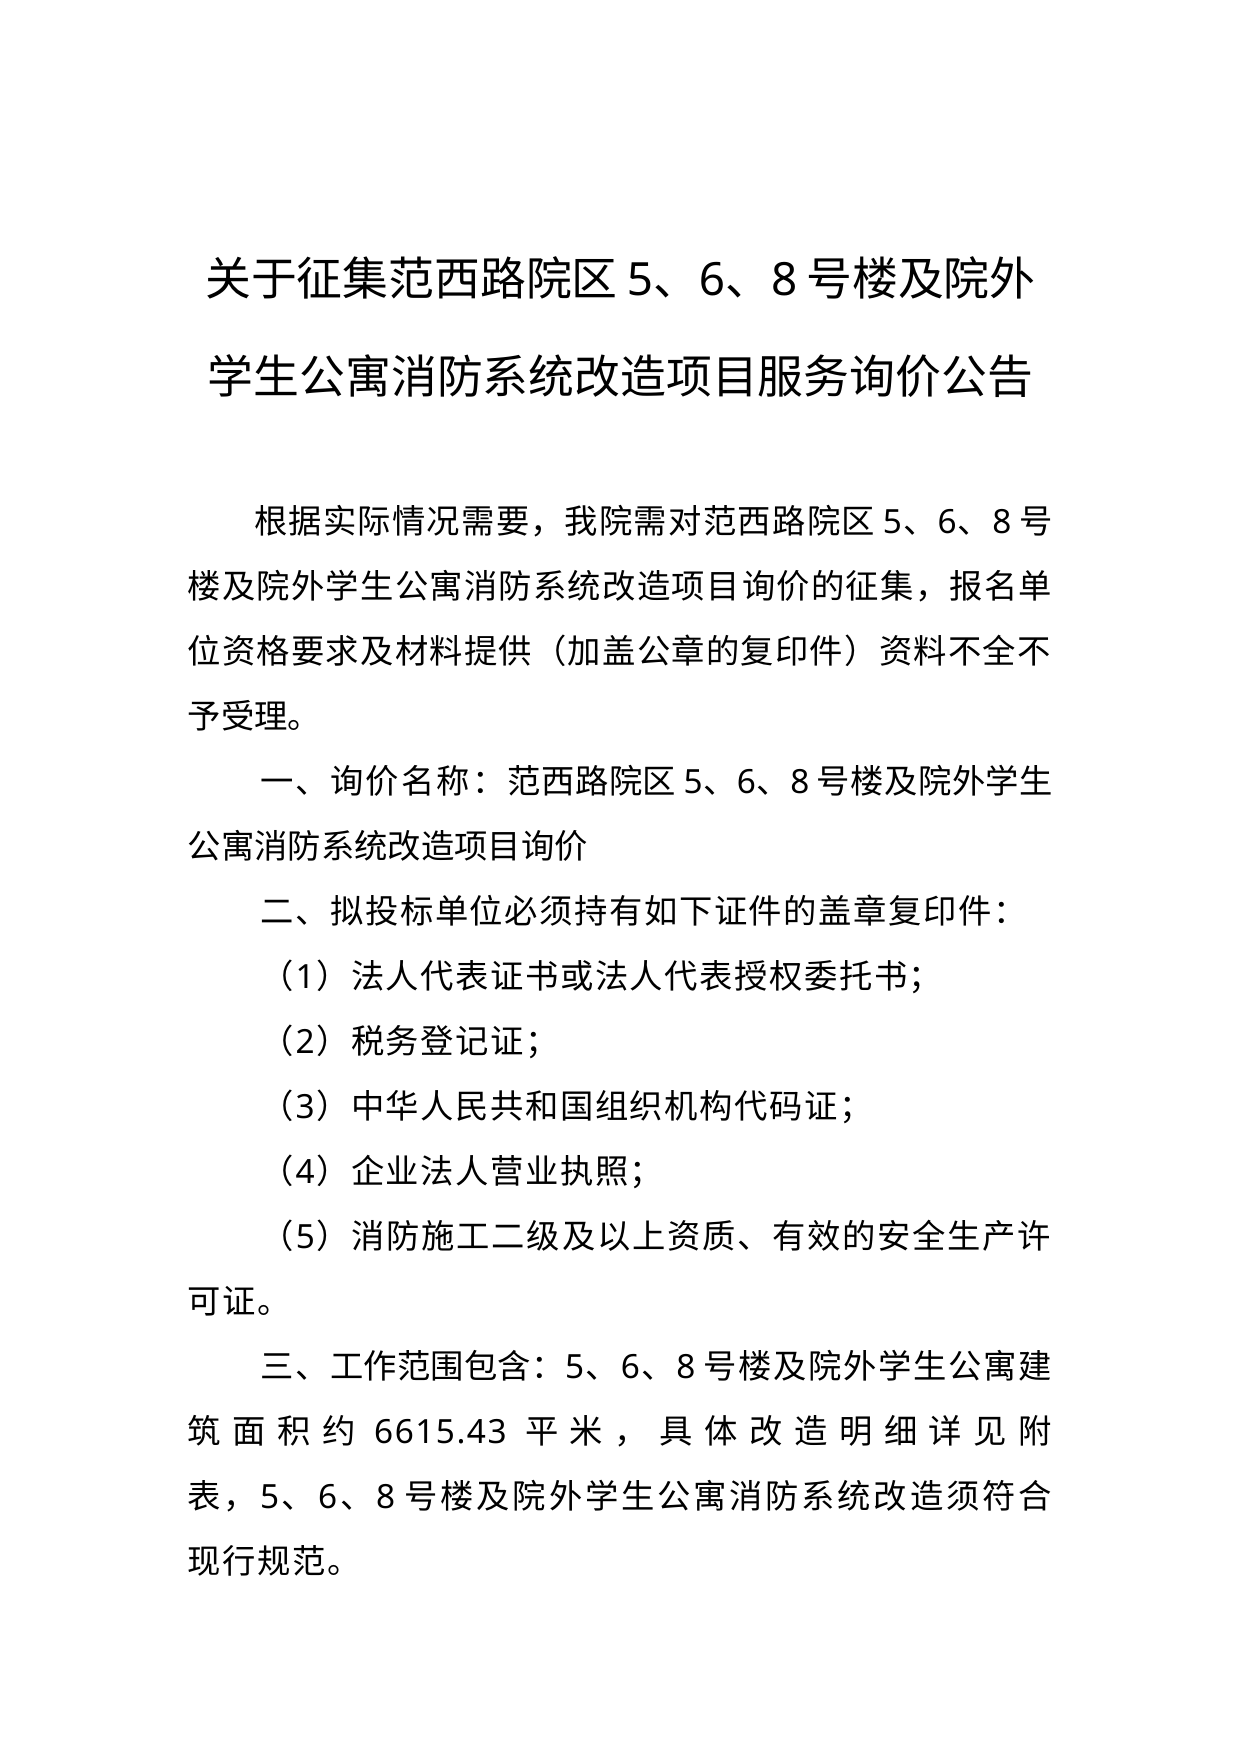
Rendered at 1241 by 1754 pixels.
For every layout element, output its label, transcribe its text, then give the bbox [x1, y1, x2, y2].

text 根据实际情况需要，我院需对范西路院区5、6、8号楼及院外学生公寓消防系统改造项目询价的征集，报名单位资格要求及材料提供（加盖公章的复印件）资料不全不予受理。 [187, 487, 1053, 747]
text （5）消防施工二级及以上资质、有效的安全生产许可证。 [187, 1202, 1053, 1332]
list 询价名称：范西路院区5、6、8号楼及院外学生公寓消防系统改造项目询价 [187, 747, 1053, 877]
text 关于征集范西路院区5、6、8号楼及院外学生公寓消防系统改造项目服务询价公告 [187, 227, 1053, 422]
list 二、拟投标单位必须持有如下证件的盖章复印件： [187, 877, 1053, 942]
text （3）中华人民共和国组织机构代码证； [187, 1072, 1053, 1137]
text （1）法人代表证书或法人代表授权委托书； [187, 942, 1053, 1007]
text （4）企业法人营业执照； [187, 1137, 1053, 1202]
text 三、工作范围包含：5、6、8号楼及院外学生公寓建筑面积约6615.43平米，具体改造明细详见附表，5、6、8号楼及院外学生公寓消防系统改造须符合现行规范。 [187, 1332, 1053, 1592]
text （2）税务登记证； [187, 1007, 1053, 1072]
